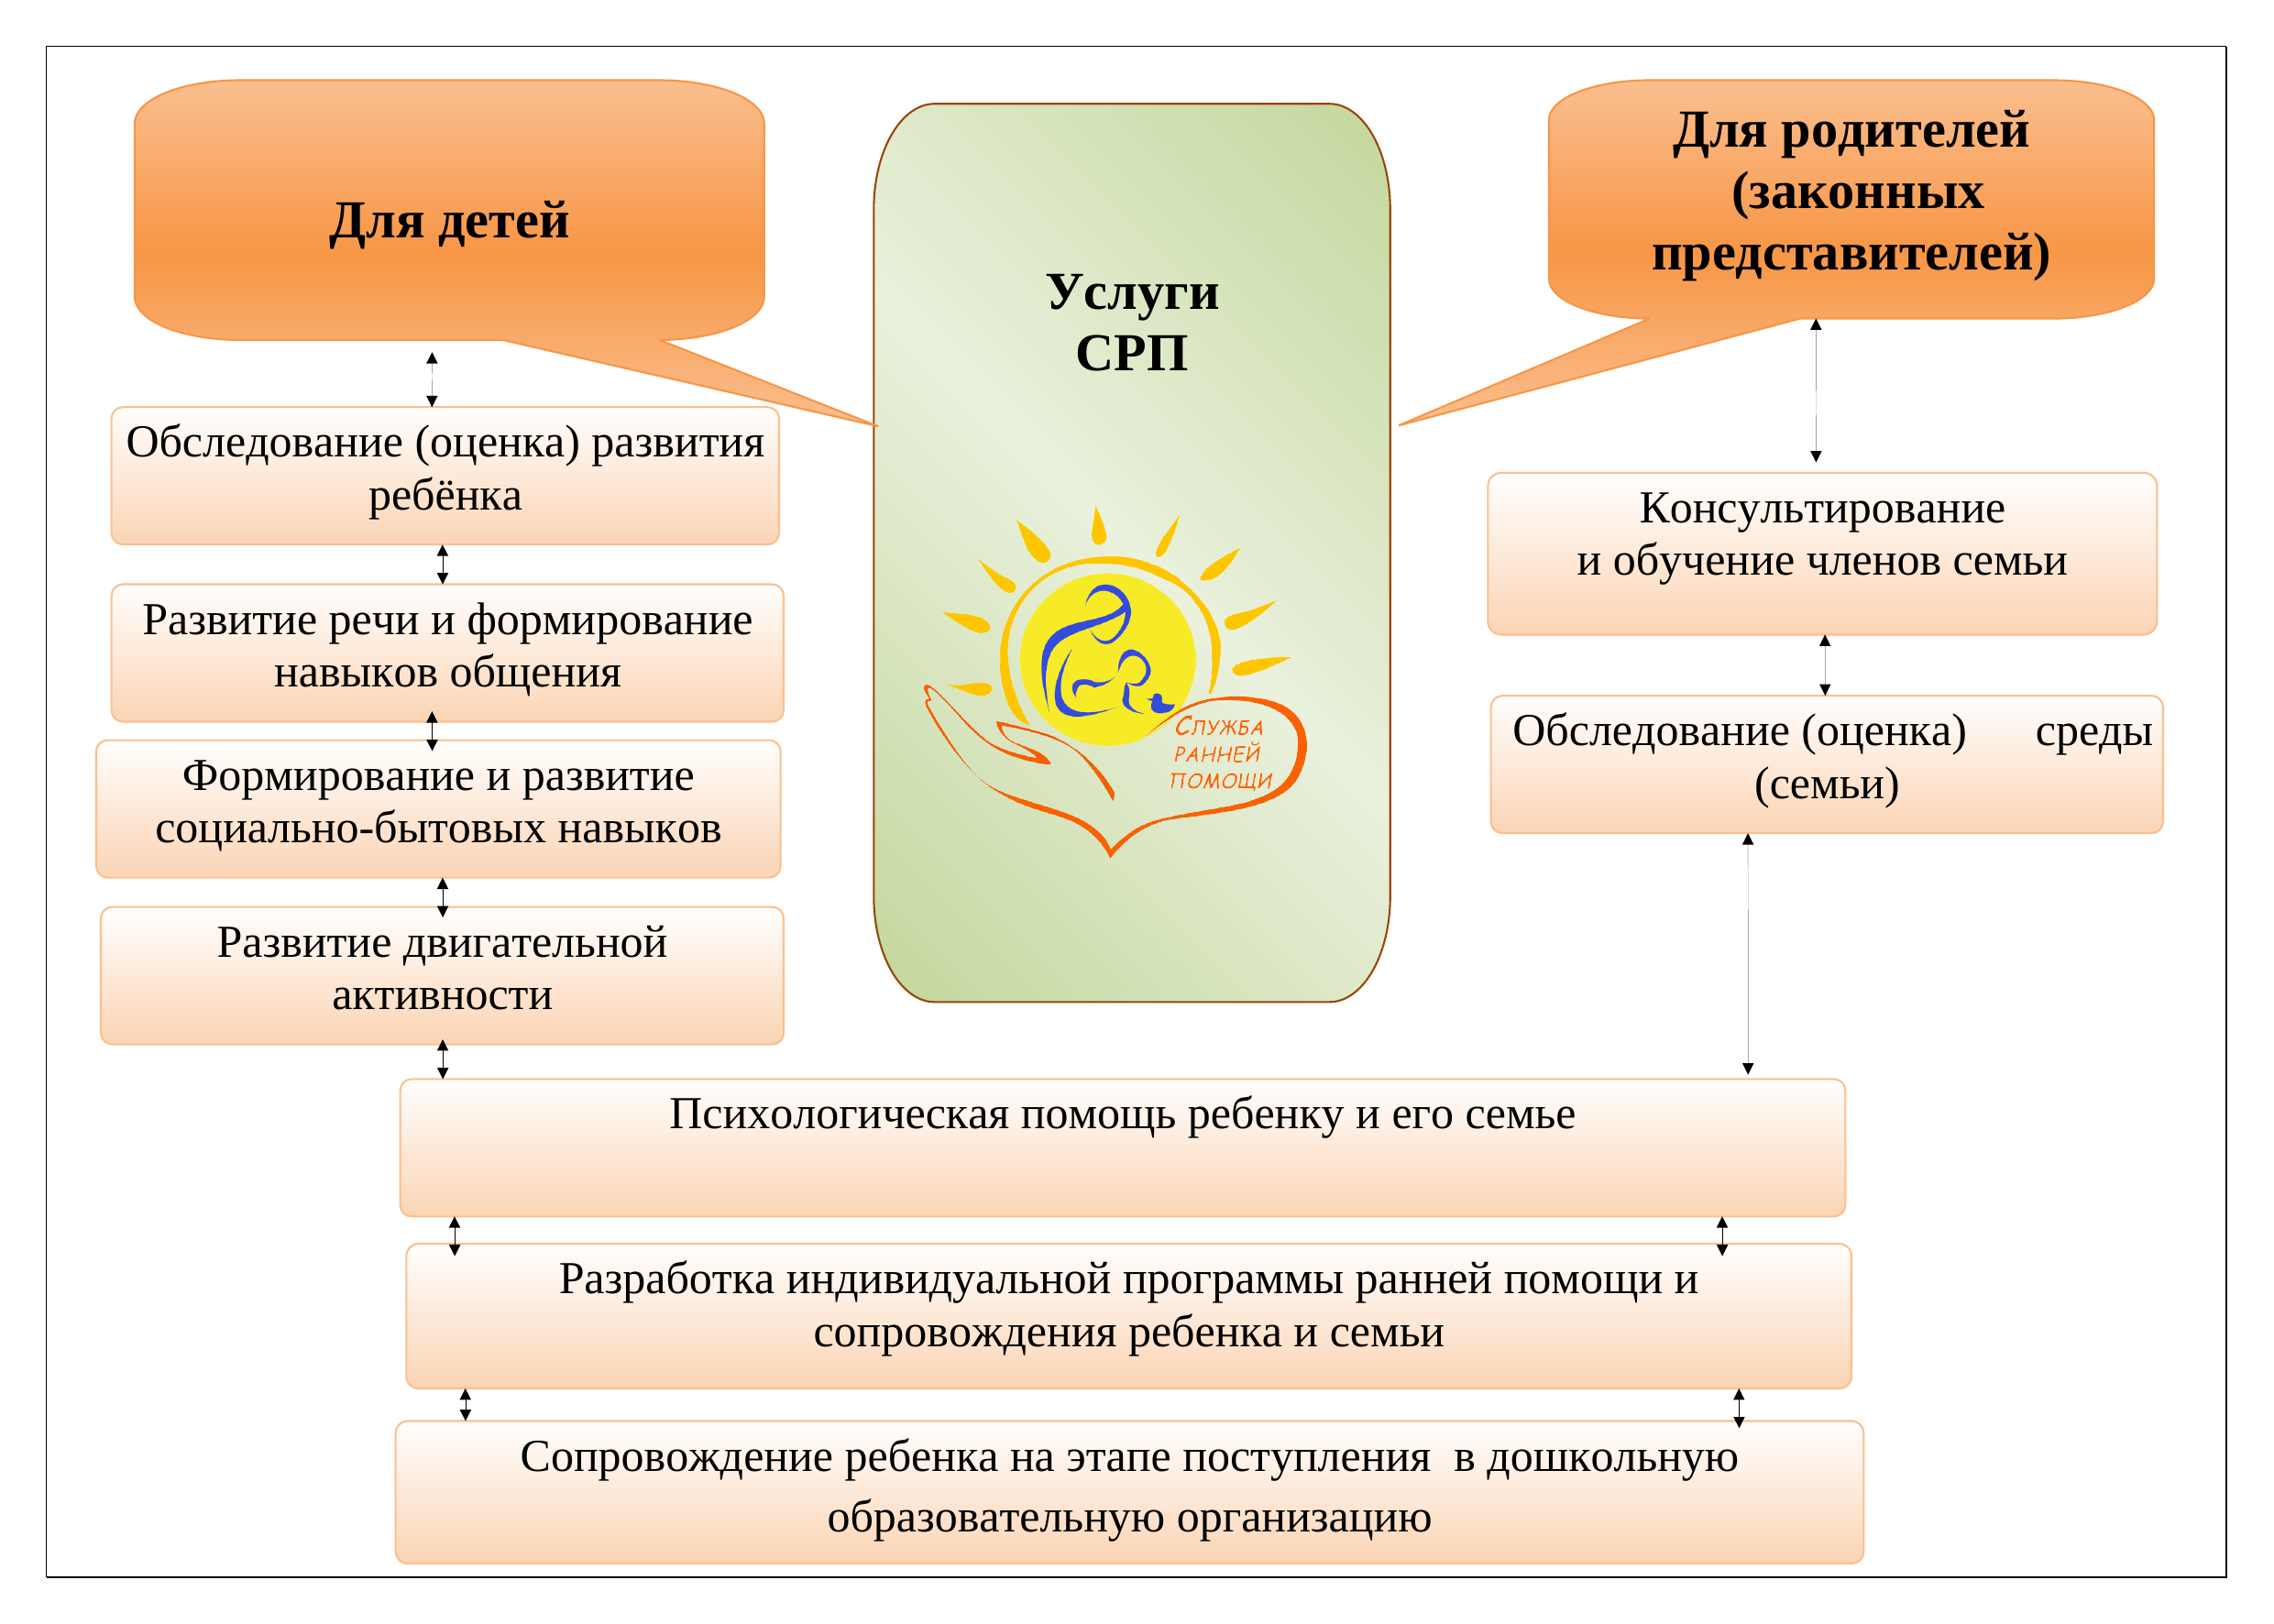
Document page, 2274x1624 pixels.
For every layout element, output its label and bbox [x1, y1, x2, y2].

picture [906, 505, 1358, 908]
